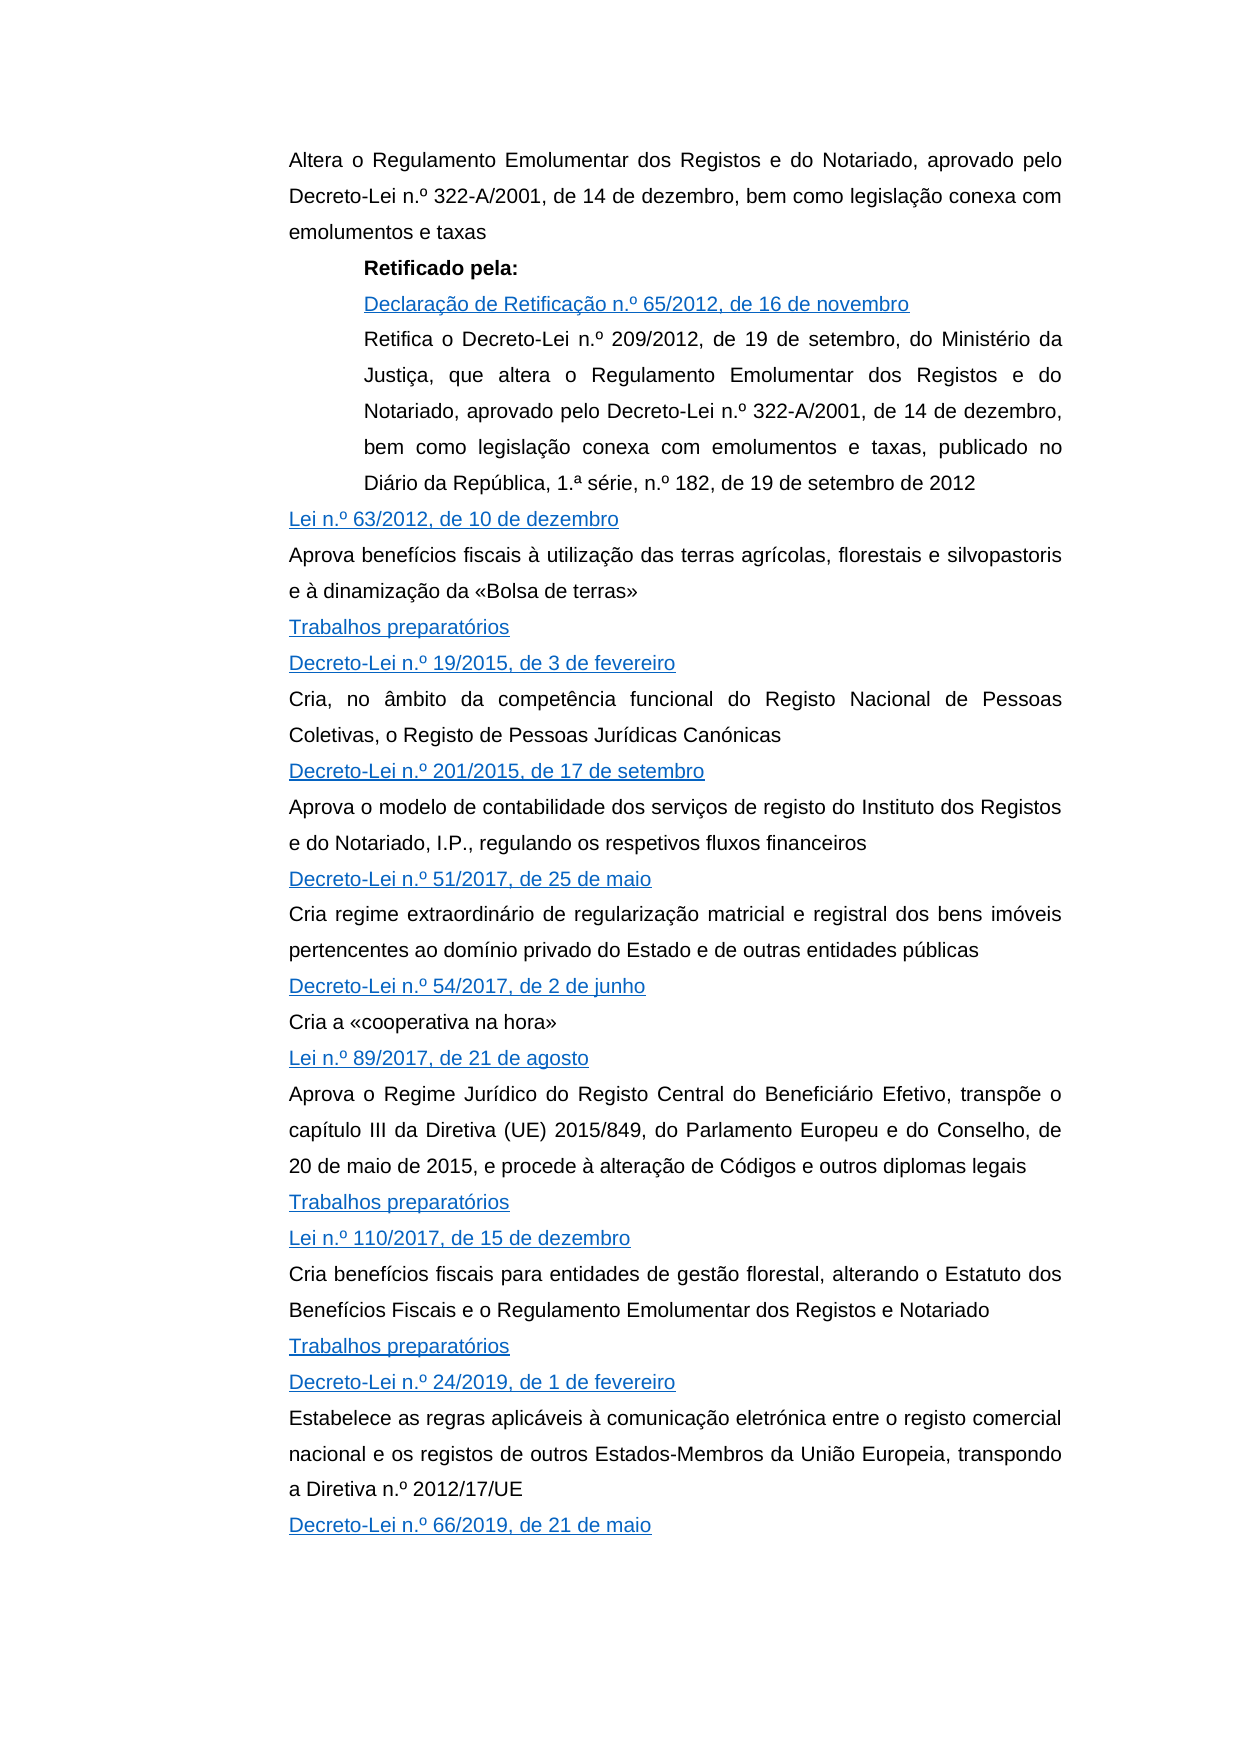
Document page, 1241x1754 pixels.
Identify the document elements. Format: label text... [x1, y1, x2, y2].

list Aprova o modelo de contabilidade dos serviços de registo do Instituto dos Registos e do Notariado, I.P., regulando os respetivos fluxos financeiros [288, 794, 1063, 854]
list Aprova o Regime Jurídico do Registo Central do Beneficiário Efetivo, transpõe o capítulo III da Diretiva (UE) 2015/849, do Parlamento Europeu e do Conselho, de 20 de maio de 2015, e procede à alteração de Códigos e outros diplomas legais [288, 1082, 1063, 1178]
list Decreto-Lei n.º 201/2015, de 17 de setembro [288, 758, 1063, 782]
list Aprova benefícios fiscais à utilização das terras agrícolas, florestais e silvopastoris e à dinamização da «Bolsa de terras» [288, 543, 1063, 603]
list Decreto-Lei n.º 66/2019, de 21 de maio [288, 1513, 1063, 1537]
list Trabalhos preparatórios [288, 615, 1063, 639]
list Altera o Regulamento Emolumentar dos Registos e do Notariado, aprovado pelo Decreto-Lei n.º 322-A/2001, de 14 de dezembro, bem como legislação conexa com emolumentos e taxas [288, 148, 1063, 243]
list Cria regime extraordinário de regularização matricial e registral dos bens imóveis pertencentes ao domínio privado do Estado e de outras entidades públicas [288, 902, 1063, 962]
list Lei n.º 110/2017, de 15 de dezembro [288, 1226, 1063, 1250]
list Lei n.º 63/2012, de 10 de dezembro [288, 507, 1063, 531]
list Trabalhos preparatórios [288, 1333, 1063, 1357]
list Cria, no âmbito da competência funcional do Registo Nacional de Pessoas Coletivas, o Registo de Pessoas Jurídicas Canónicas [288, 687, 1063, 747]
list Decreto-Lei n.º 54/2017, de 2 de junho [288, 974, 1063, 998]
list Trabalhos preparatórios [288, 1190, 1063, 1214]
list Decreto-Lei n.º 51/2017, de 25 de maio [288, 866, 1063, 890]
list Decreto-Lei n.º 24/2019, de 1 de fevereiro [288, 1369, 1063, 1393]
list Declaração de Retificação n.º 65/2012, de 16 de novembro [363, 291, 1063, 315]
list Lei n.º 89/2017, de 21 de agosto [288, 1046, 1063, 1070]
list Cria a «cooperativa na hora» [288, 1010, 1063, 1034]
list Cria benefícios fiscais para entidades de gestão florestal, alterando o Estatuto dos Benefícios Fiscais e o Regulamento Emolumentar dos Registos e Notariado [288, 1262, 1063, 1322]
list Retificado pela: [363, 255, 1063, 279]
list Decreto-Lei n.º 19/2015, de 3 de fevereiro [288, 651, 1063, 675]
list Retifica o Decreto-Lei n.º 209/2012, de 19 de setembro, do Ministério da Justiça, que altera o Regulamento Emolumentar dos Registos e do Notariado, aprovado pelo Decreto-Lei n.º 322-A/2001, de 14 de dezembro, bem como legislação conexa com emolumentos e taxas, publicado no Diário da República, 1.ª série, n.º 182, de 19 de setembro de 2012 [363, 327, 1063, 495]
list Estabelece as regras aplicáveis à comunicação eletrónica entre o registo comercial nacional e os registos de outros Estados-Membros da União Europeia, transpondo a Diretiva n.º 2012/17/UE [288, 1405, 1063, 1501]
